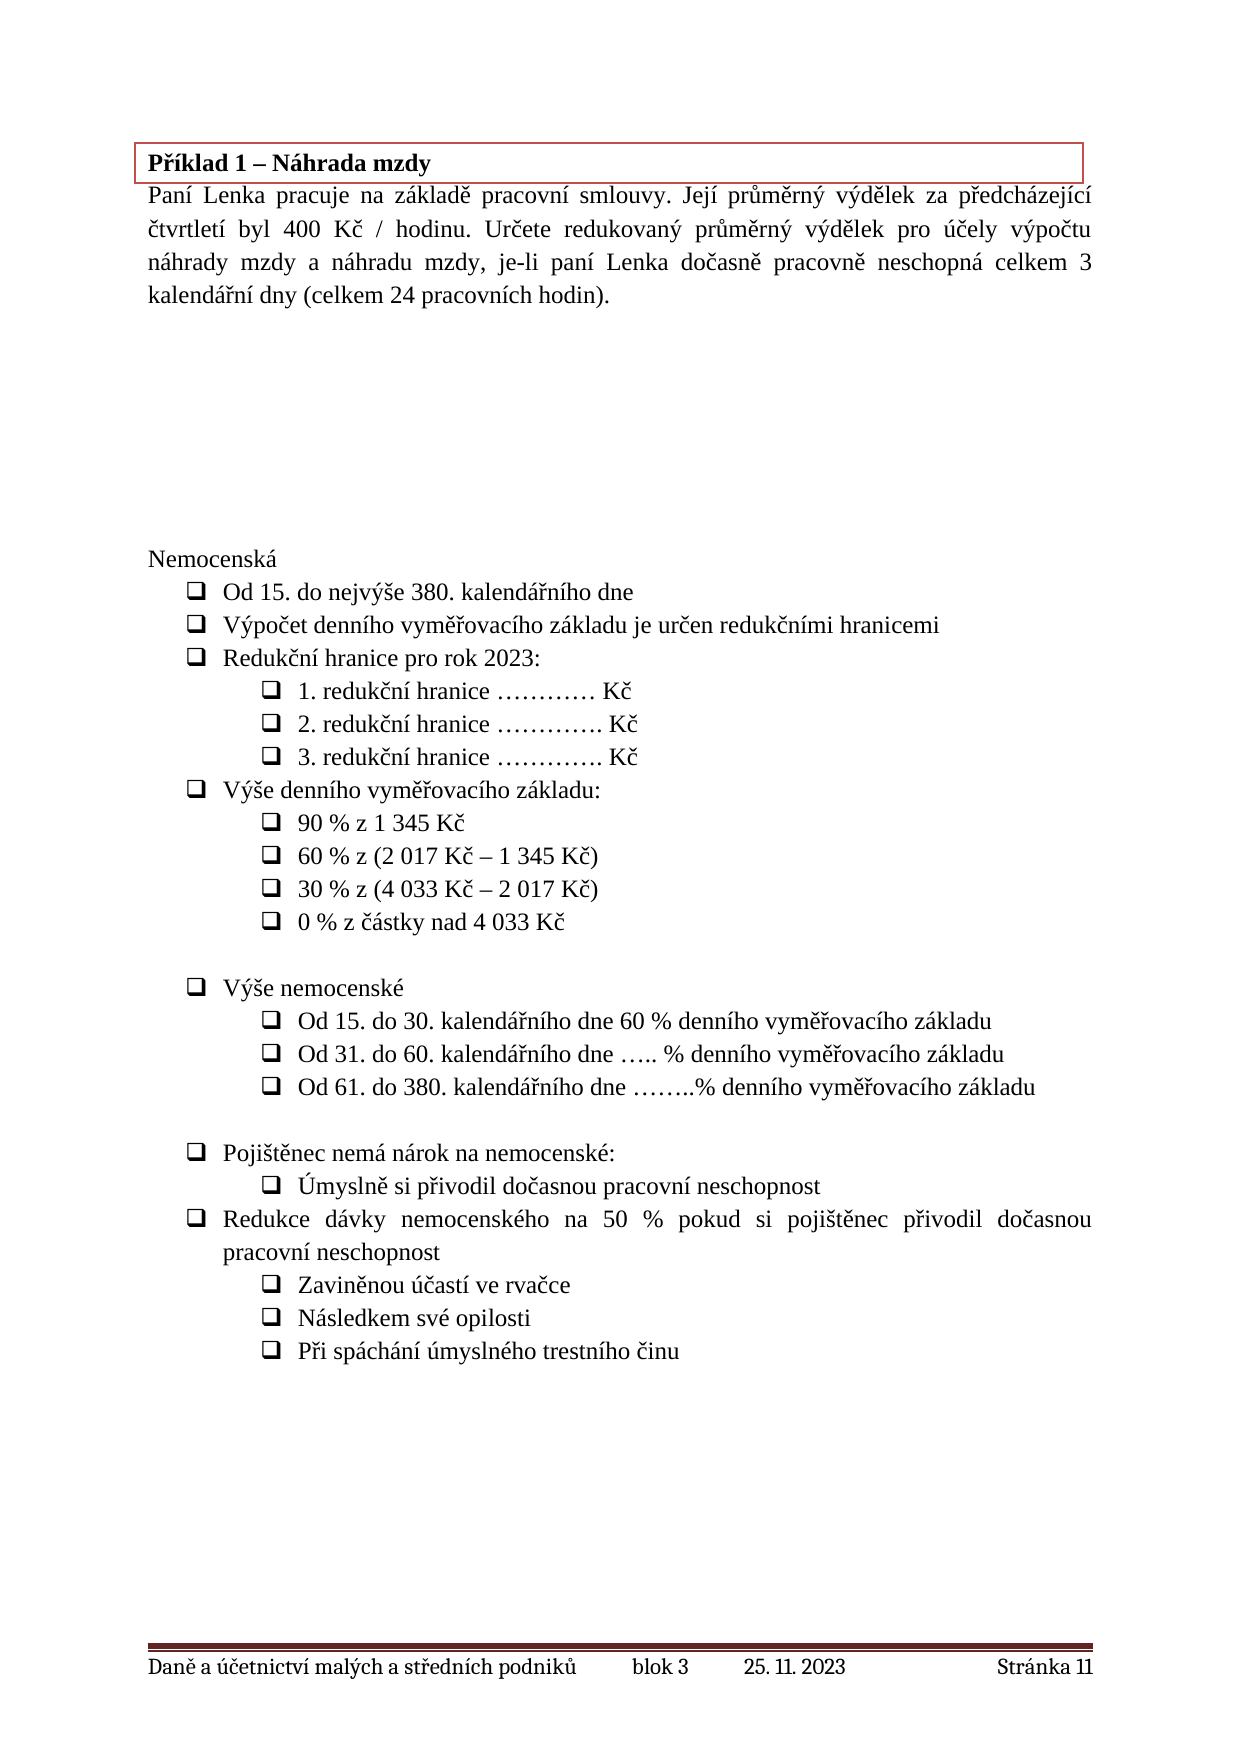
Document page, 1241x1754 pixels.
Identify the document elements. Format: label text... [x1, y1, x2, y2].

list 1. redukční hranice ………… Kč [260, 676, 1093, 705]
list 0 % z částky nad 4 033 Kč [260, 907, 1093, 936]
list Následkem své opilosti [260, 1303, 1093, 1332]
list 2. redukční hranice …………. Kč [260, 709, 1093, 738]
text Příklad 1 – Náhrada mzdy [148, 148, 1082, 176]
list Od 15. do 30. kalendářního dne 60 % denního vyměřovacího základu [260, 1006, 1093, 1035]
list 3. redukční hranice …………. Kč [260, 742, 1093, 771]
list Úmyslně si přivodil dočasnou pracovní neschopnost [260, 1171, 1093, 1200]
list 30 % z (4 033 Kč – 2 017 Kč) [260, 874, 1093, 903]
list Od 61. do 380. kalendářního dne ……..% denního vyměřovacího základu [260, 1072, 1093, 1101]
text Paní Lenka pracuje na základě pracovní smlouvy. Její průměrný výdělek za předcházející čtvrtletí byl 400 Kč / hodinu. Určete redukovaný průměrný výdělek pro účely výpočtu náhrady mzdy a náhradu mzdy, je-li paní Lenka dočasně pracovně neschopná celkem 3 kalendářní dny (celkem 24 pracovních hodin). [148, 181, 1093, 308]
list Redukce dávky nemocenského na 50 % pokud si pojištěnec přivodil dočasnou pracovní neschopnost [185, 1204, 1093, 1266]
list Výše nemocenské [185, 973, 1093, 1002]
text Nemocenská [148, 544, 1093, 573]
list Od 31. do 60. kalendářního dne ….. % denního vyměřovacího základu [260, 1039, 1093, 1068]
list 60 % z (2 017 Kč – 1 345 Kč) [260, 841, 1093, 870]
list Při spáchání úmyslného trestního činu [260, 1336, 1093, 1365]
list Zaviněnou účastí ve rvačce [260, 1270, 1093, 1299]
list 90 % z 1 345 Kč [260, 808, 1093, 837]
list Redukční hranice pro rok 2023: [185, 643, 1093, 672]
list Od 15. do nejvýše 380. kalendářního dne [185, 577, 1093, 606]
list Výše denního vyměřovacího základu: [185, 775, 1093, 804]
list Výpočet denního vyměřovacího základu je určen redukčními hranicemi [185, 610, 1093, 639]
list Pojištěnec nemá nárok na nemocenské: [185, 1138, 1093, 1167]
